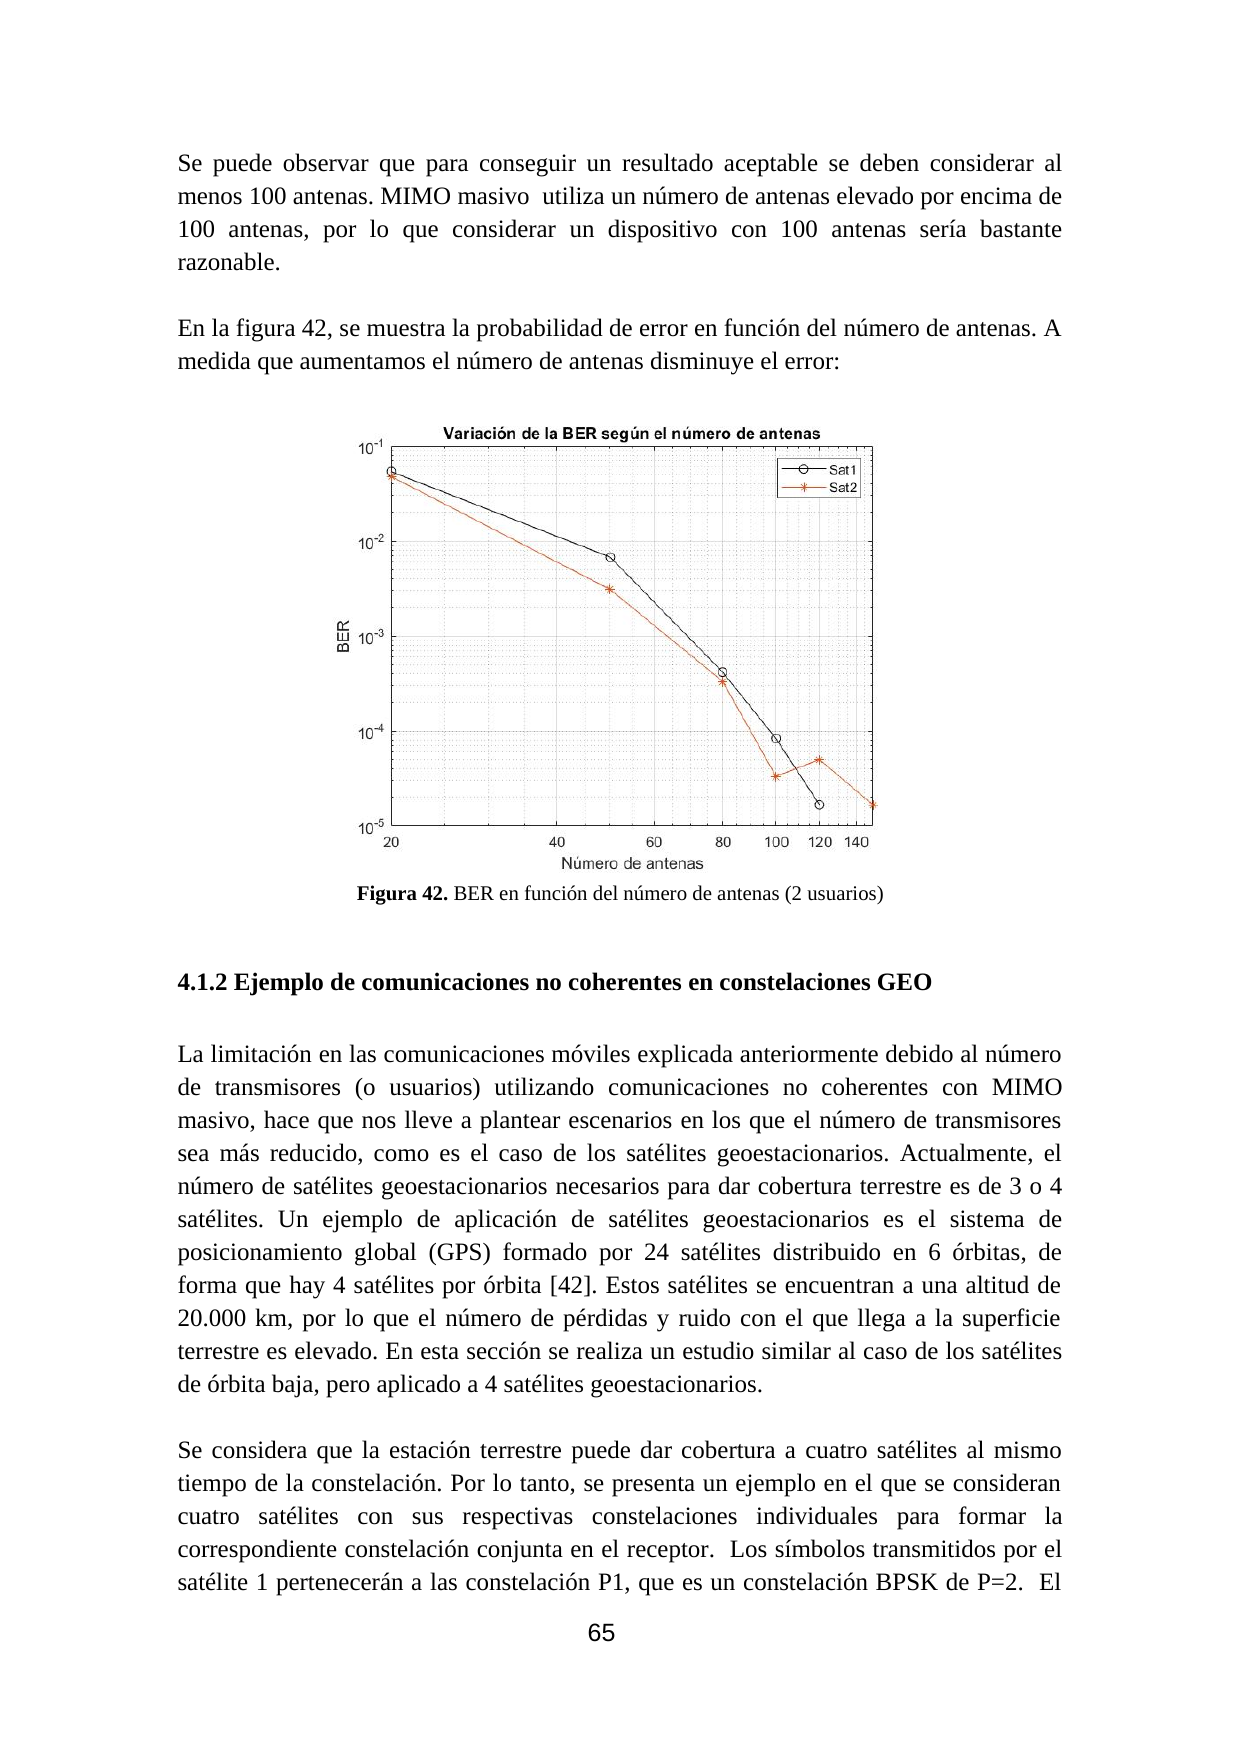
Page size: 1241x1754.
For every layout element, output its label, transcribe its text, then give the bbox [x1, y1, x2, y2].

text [177, 1435, 1063, 1596]
text Se puede observar que para conseguir un resultado aceptable se deben considerar al menos 100 antenas. MIMO masivo utiliza un número de antenas elevado por encima de 100 antenas, por lo que considerar un dispositivo con 100 antenas sería bastante razonable. [177, 148, 1063, 276]
text Figura 42. BER en función del número de antenas (2 usuarios) [177, 881, 1063, 905]
text En la figura 42, se muestra la probabilidad de error en función del número de antenas. A medida que aumentamos el número de antenas disminuye el error: [177, 313, 1063, 374]
subtitle 4.1.2 Ejemplo de comunicaciones no coherentes en constelaciones GEO [177, 967, 1063, 996]
picture [310, 411, 930, 877]
text La limitación en las comunicaciones móviles explicada anteriormente debido al número de transmisores (o usuarios) utilizando comunicaciones no coherentes con MIMO masivo, hace que nos lleve a plantear escenarios en los que el número de transmisores sea más reducido, como es el caso de los satélites geoestacionarios. Actualmente, el número de satélites geoestacionarios necesarios para dar cobertura terrestre es de 3 o 4 satélites. Un ejemplo de aplicación de satélites geoestacionarios es el sistema de posicionamiento global (GPS) formado por 24 satélites distribuido en 6 órbitas, de forma que hay 4 satélites por órbita [42]. Estos satélites se encuentran a una altitud de 20.000 km, por lo que el número de pérdidas y ruido con el que llega a la superficie terrestre es elevado. En esta sección se realiza un estudio similar al caso de los satélites de órbita baja, pero aplicado a 4 satélites geoestacionarios. [177, 1039, 1063, 1398]
